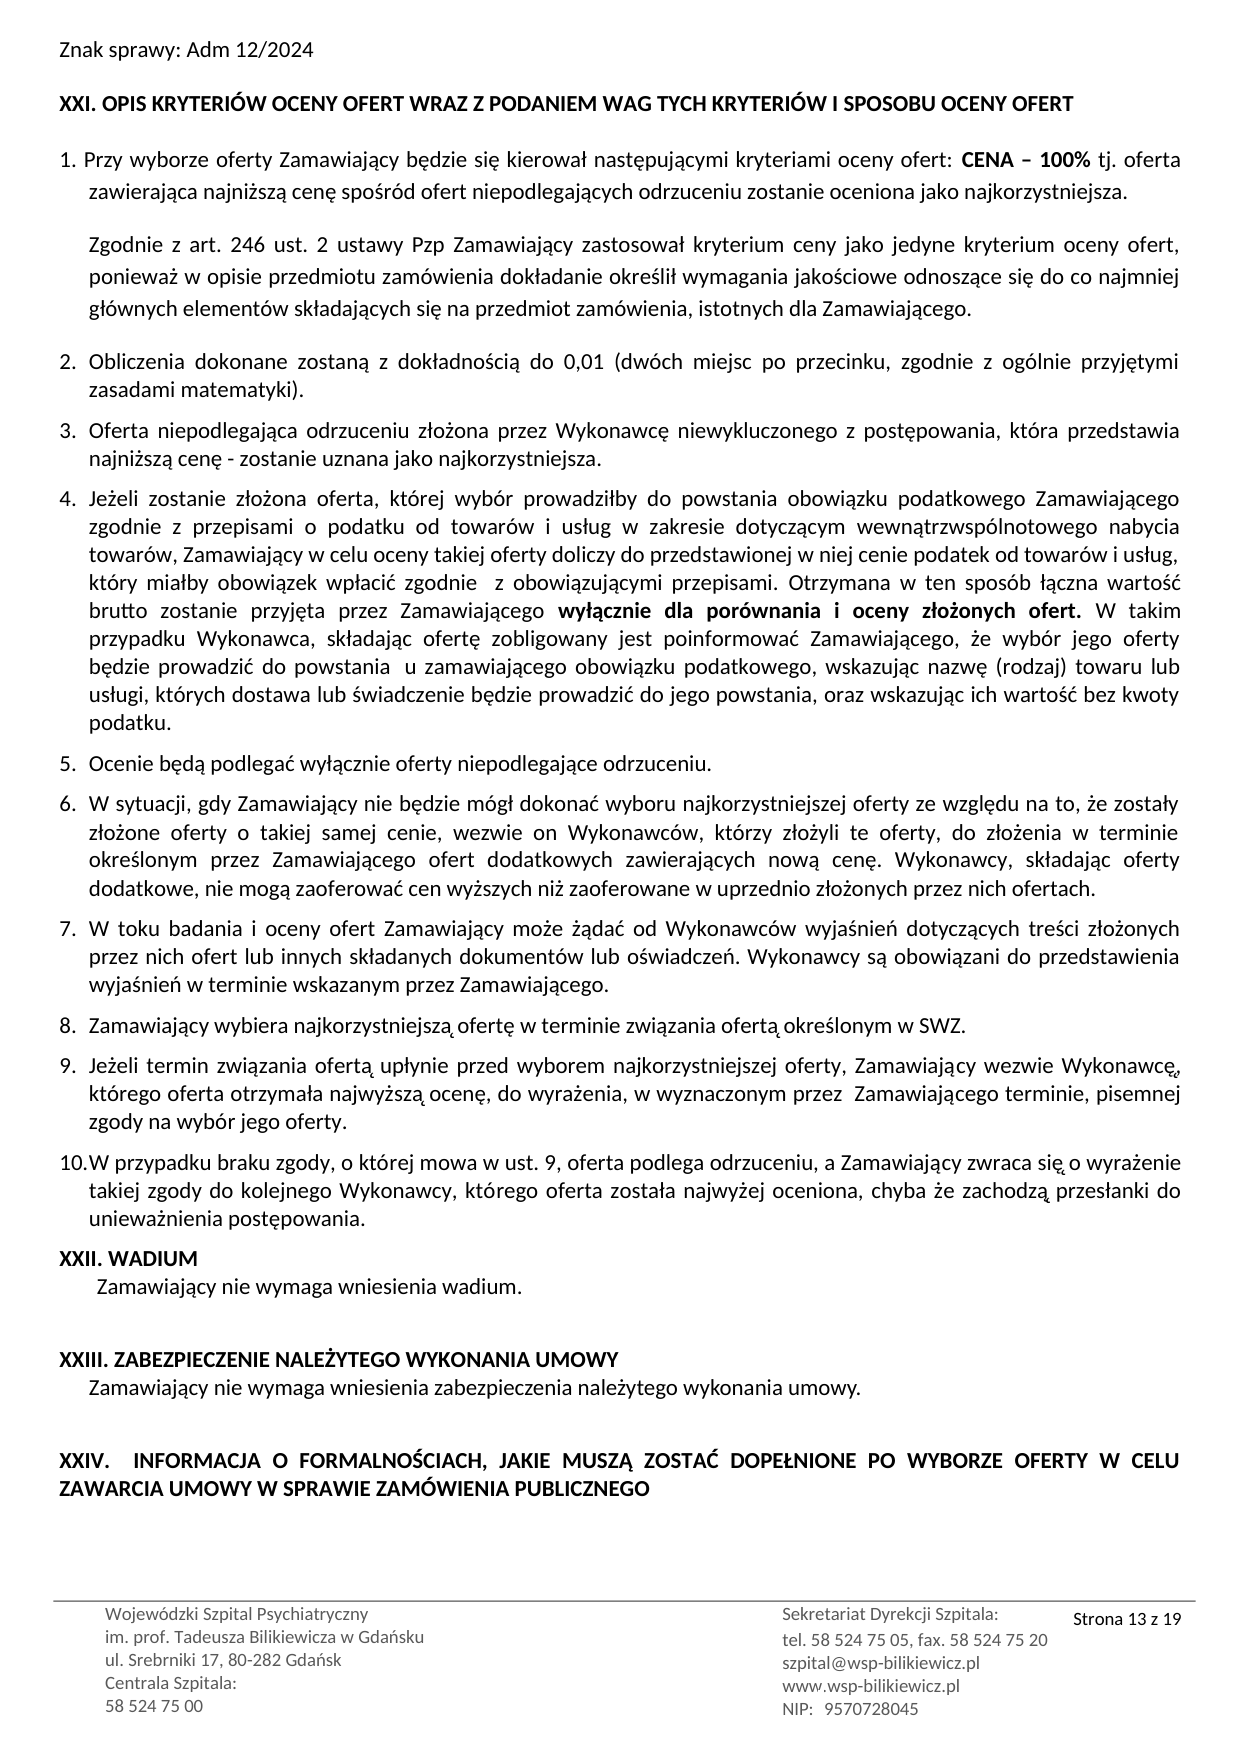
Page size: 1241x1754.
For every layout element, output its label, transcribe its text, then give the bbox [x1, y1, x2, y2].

text 1. Przy wyborze oferty Zamawiający będzie się kierował następującymi kryteriami oceny ofert: CENA – 100% tj. oferta zawierająca najniższą cenę spośród ofert niepodlegających odrzuceniu zostanie oceniona jako najkorzystniejsza. [59, 145, 1181, 205]
list XXIV. INFORMACJA O FORMALNOŚCIACH, JAKIE MUSZĄ ZOSTAĆ DOPEŁNIONE PO WYBORZE OFERTY W CELU ZAWARCIA UMOWY W SPRAWIE ZAMÓWIENIA PUBLICZNEGO [59, 1446, 1181, 1502]
list Zamawiający wybiera najkorzystniejszą ofertę w terminie związania ofertą określonym w SWZ. [59, 1011, 1181, 1039]
list Jeżeli zostanie złożona oferta, której wybór prowadziłby do powstania obowiązku podatkowego Zamawiającego zgodnie z przepisami o podatku od towarów i usług w zakresie dotyczącym wewnątrzwspólnotowego nabycia towarów, Zamawiający w celu oceny takiej oferty doliczy do przedstawionej w niej cenie podatek od towarów i usług, który miałby obowiązek wpłacić zgodnie z obowiązującymi przepisami. Otrzymana w ten sposób łączna wartość brutto zostanie przyjęta przez Zamawiającego wyłącznie dla porównania i oceny złożonych ofert. W takim przypadku Wykonawca, składając ofertę zobligowany jest poinformować Zamawiającego, że wybór jego oferty będzie prowadzić do powstania u zamawiającego obowiązku podatkowego, wskazując nazwę (rodzaj) towaru lub usługi, których dostawa lub świadczenie będzie prowadzić do jego powstania, oraz wskazując ich wartość bez kwoty podatku. [59, 484, 1181, 737]
text Zgodnie z art. 246 ust. 2 ustawy Pzp Zamawiający zastosował kryterium ceny jako jedyne kryterium oceny ofert, ponieważ w opisie przedmiotu zamówienia dokładanie określił wymagania jakościowe odnoszące się do co najmniej głównych elementów składających się na przedmiot zamówienia, istotnych dla Zamawiającego. [59, 230, 1181, 322]
list XXI. OPIS KRYTERIÓW OCENY OFERT WRAZ Z PODANIEM WAG TYCH KRYTERIÓW I SPOSOBU OCENY OFERT [59, 89, 1181, 117]
text XXII. WADIUM [59, 1244, 1181, 1272]
list Obliczenia dokonane zostaną z dokładnością do 0,01 (dwóch miejsc po przecinku, zgodnie z ogólnie przyjętymi zasadami matematyki). [59, 347, 1181, 403]
list W toku badania i oceny ofert Zamawiający może żądać od Wykonawców wyjaśnień dotyczących treści złożonych przez nich ofert lub innych składanych dokumentów lub oświadczeń. Wykonawcy są obowiązani do przedstawienia wyjaśnień w terminie wskazanym przez Zamawiającego. [59, 914, 1181, 998]
subtitle Zamawiający nie wymaga wniesienia wadium. [97, 1272, 1181, 1300]
list W przypadku braku zgody, o której mowa w ust. 9, oferta podlega odrzuceniu, a Zamawiający zwraca się̨ o wyrażenie takiej zgody do kolejnego Wykonawcy, którego oferta została najwyżej oceniona, chyba że zachodzą̨ przesłanki do unieważnienia postępowania. [59, 1148, 1181, 1232]
list W sytuacji, gdy Zamawiający nie będzie mógł dokonać wyboru najkorzystniejszej oferty ze względu na to, że zostały złożone oferty o takiej samej cenie, wezwie on Wykonawców, którzy złożyli te oferty, do złożenia w terminie określonym przez Zamawiającego ofert dodatkowych zawierających nową cenę. Wykonawcy, składając oferty dodatkowe, nie mogą zaoferować cen wyższych niż zaoferowane w uprzednio złożonych przez nich ofertach. [59, 789, 1181, 902]
list XXIII. ZABEZPIECZENIE NALEŻYTEGO WYKONANIA UMOWY [59, 1345, 1181, 1373]
list Oferta niepodlegająca odrzuceniu złożona przez Wykonawcę niewykluczonego z postępowania, która przedstawia najniższą cenę - zostanie uznana jako najkorzystniejsza. [59, 416, 1181, 472]
list Ocenie będą podlegać wyłącznie oferty niepodlegające odrzuceniu. [59, 749, 1181, 777]
list Jeżeli termin związania ofertą upłynie przed wyborem najkorzystniejszej oferty, Zamawiający wezwie Wykonawcę̨, którego oferta otrzymała najwyższą ocenę, do wyrażenia, w wyznaczonym przez Zamawiającego terminie, pisemnej zgody na wybór jego oferty. [59, 1051, 1181, 1135]
subtitle Zamawiający nie wymaga wniesienia zabezpieczenia należytego wykonania umowy. [89, 1373, 1181, 1401]
